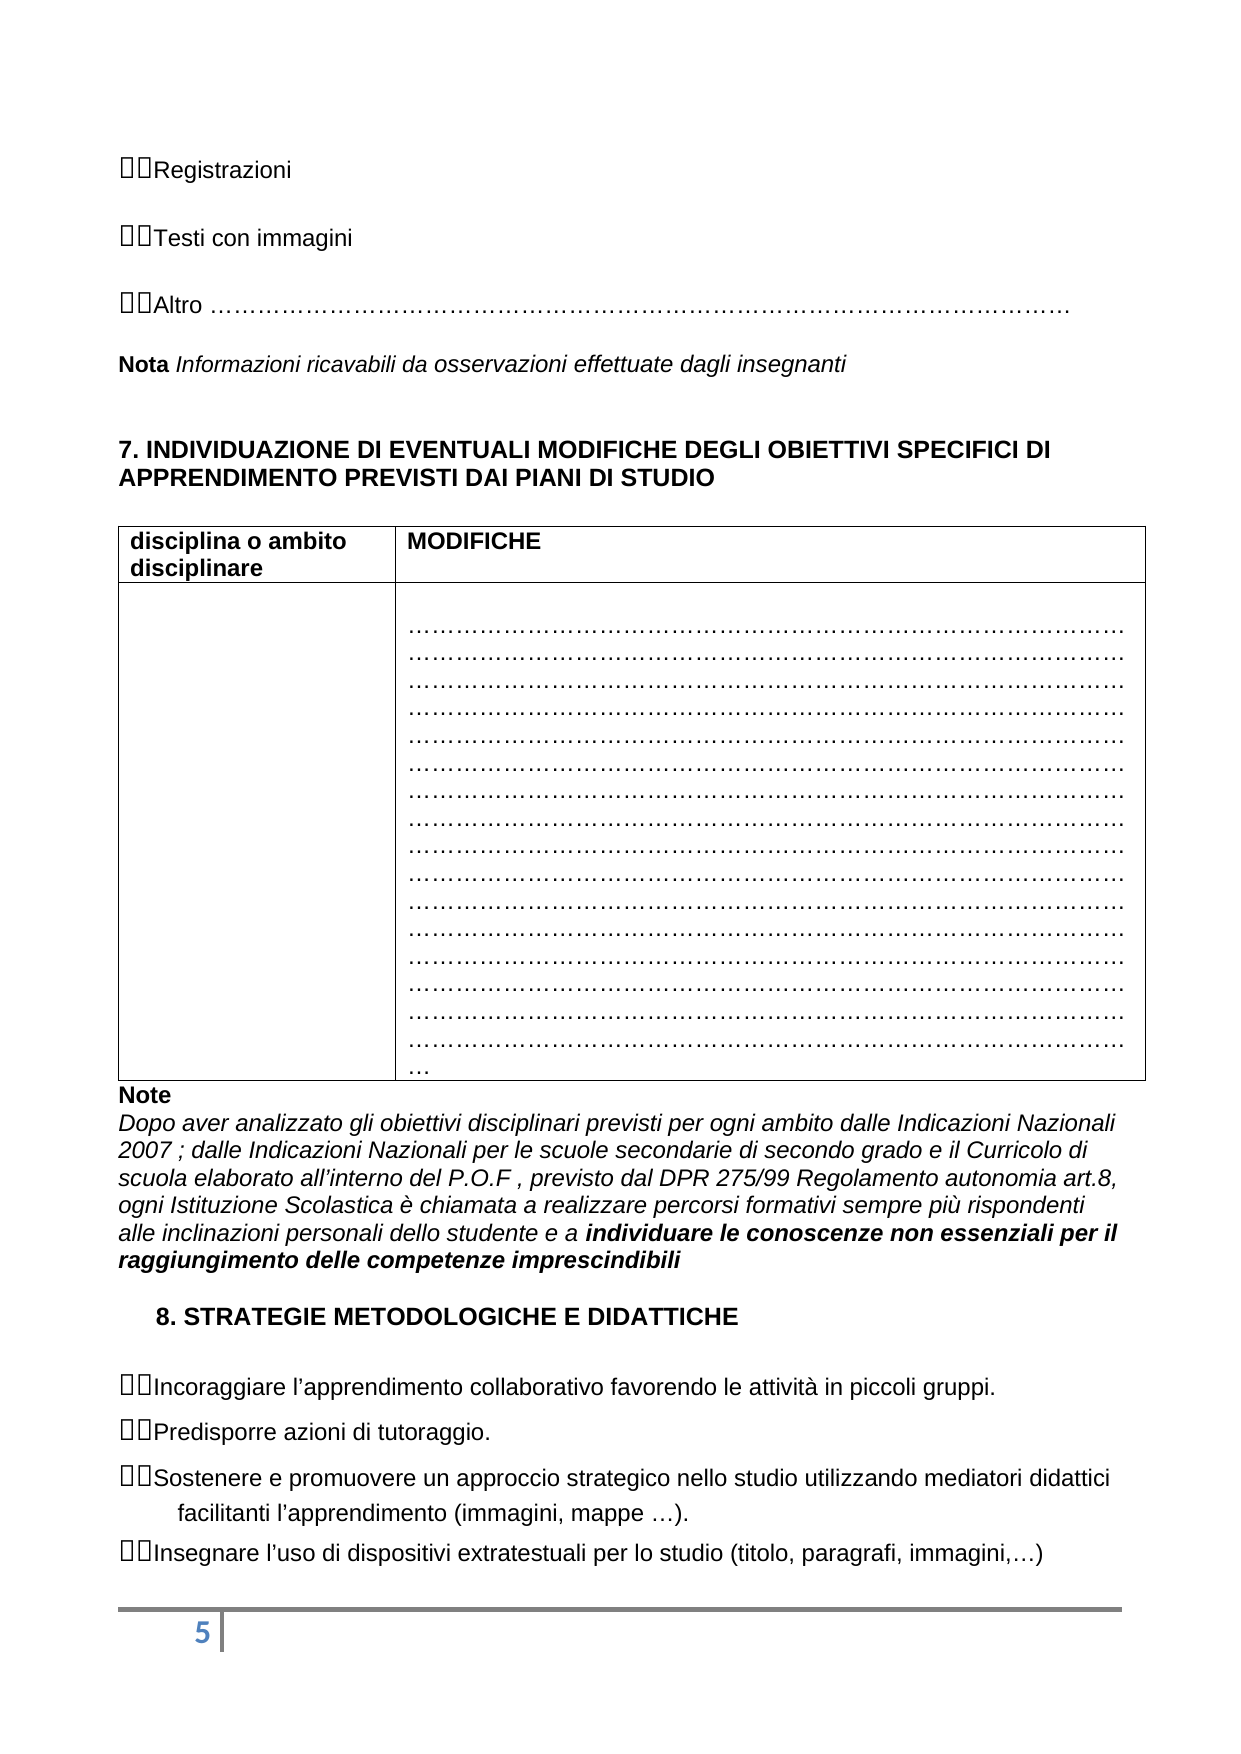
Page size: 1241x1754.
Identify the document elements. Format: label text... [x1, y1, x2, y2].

text Note [118, 1081, 1122, 1108]
text 7. INDIVIDUAZIONE DI EVENTUALI MODIFICHE DEGLI OBIETTIVI SPECIFICI DI APPRENDIMENTO PREVISTI DAI PIANI DI STUDIO [118, 434, 1122, 492]
text Insegnare l’uso di dispositivi extratestuali per lo studio (titolo, paragrafi, immagini,…) [118, 1531, 1122, 1570]
table_header disciplina o ambito disciplinare [119, 527, 395, 582]
table_header MODIFICHE [396, 527, 1145, 582]
table_cell [119, 583, 395, 1080]
text Testi con immagini [118, 215, 1122, 254]
text 8. STRATEGIE METODOLOGICHE E DIDATTICHE [156, 1302, 1122, 1330]
text Predisporre azioni di tutoraggio. [118, 1409, 1122, 1449]
text Dopo aver analizzato gli obiettivi disciplinari previsti per ogni ambito dalle Indicazioni Nazionali 2007 ; dalle Indicazioni Nazionali per le scuole secondarie di secondo grado e il Curricolo di scuola elaborato all’interno del P.O.F , previsto dal DPR 275/99 Regolamento autonomia art.8, ogni Istituzione Scolastica è chiamata a realizzare percorsi formativi sempre più rispondenti alle inclinazioni personali dello studente e a individuare le conoscenze non essenziali per il raggiungimento delle competenze imprescindibili [118, 1108, 1122, 1274]
text Altro ……………………………………………………………………………………………… [118, 282, 1122, 322]
table_cell ………………………………………………………………………………………………………………………………………………………………………………………………………………………………………………………………………………………………………………………………………………………………………………………………………………………………………………………………………………………………………………………………………………………………………………………………………………………………………………………………………………………………………………………………………………………………………………………………………………………………………………………………………………………………………………………………………………………………………………………………………………………………………………………………………………………………………………………………………………………………………………………………………………………………………………………………………………………………………………………………… [396, 583, 1145, 1080]
text Sostenere e promuovere un approccio strategico nello studio utilizzando mediatori didattici facilitanti l’apprendimento (immagini, mappe …). [118, 1455, 1122, 1527]
text Nota Informazioni ricavabili da osservazioni effettuate dagli insegnanti [118, 349, 1122, 377]
text Incoraggiare l’apprendimento collaborativo favorendo le attività in piccoli gruppi. [118, 1364, 1122, 1404]
text Registrazioni [118, 148, 1122, 187]
